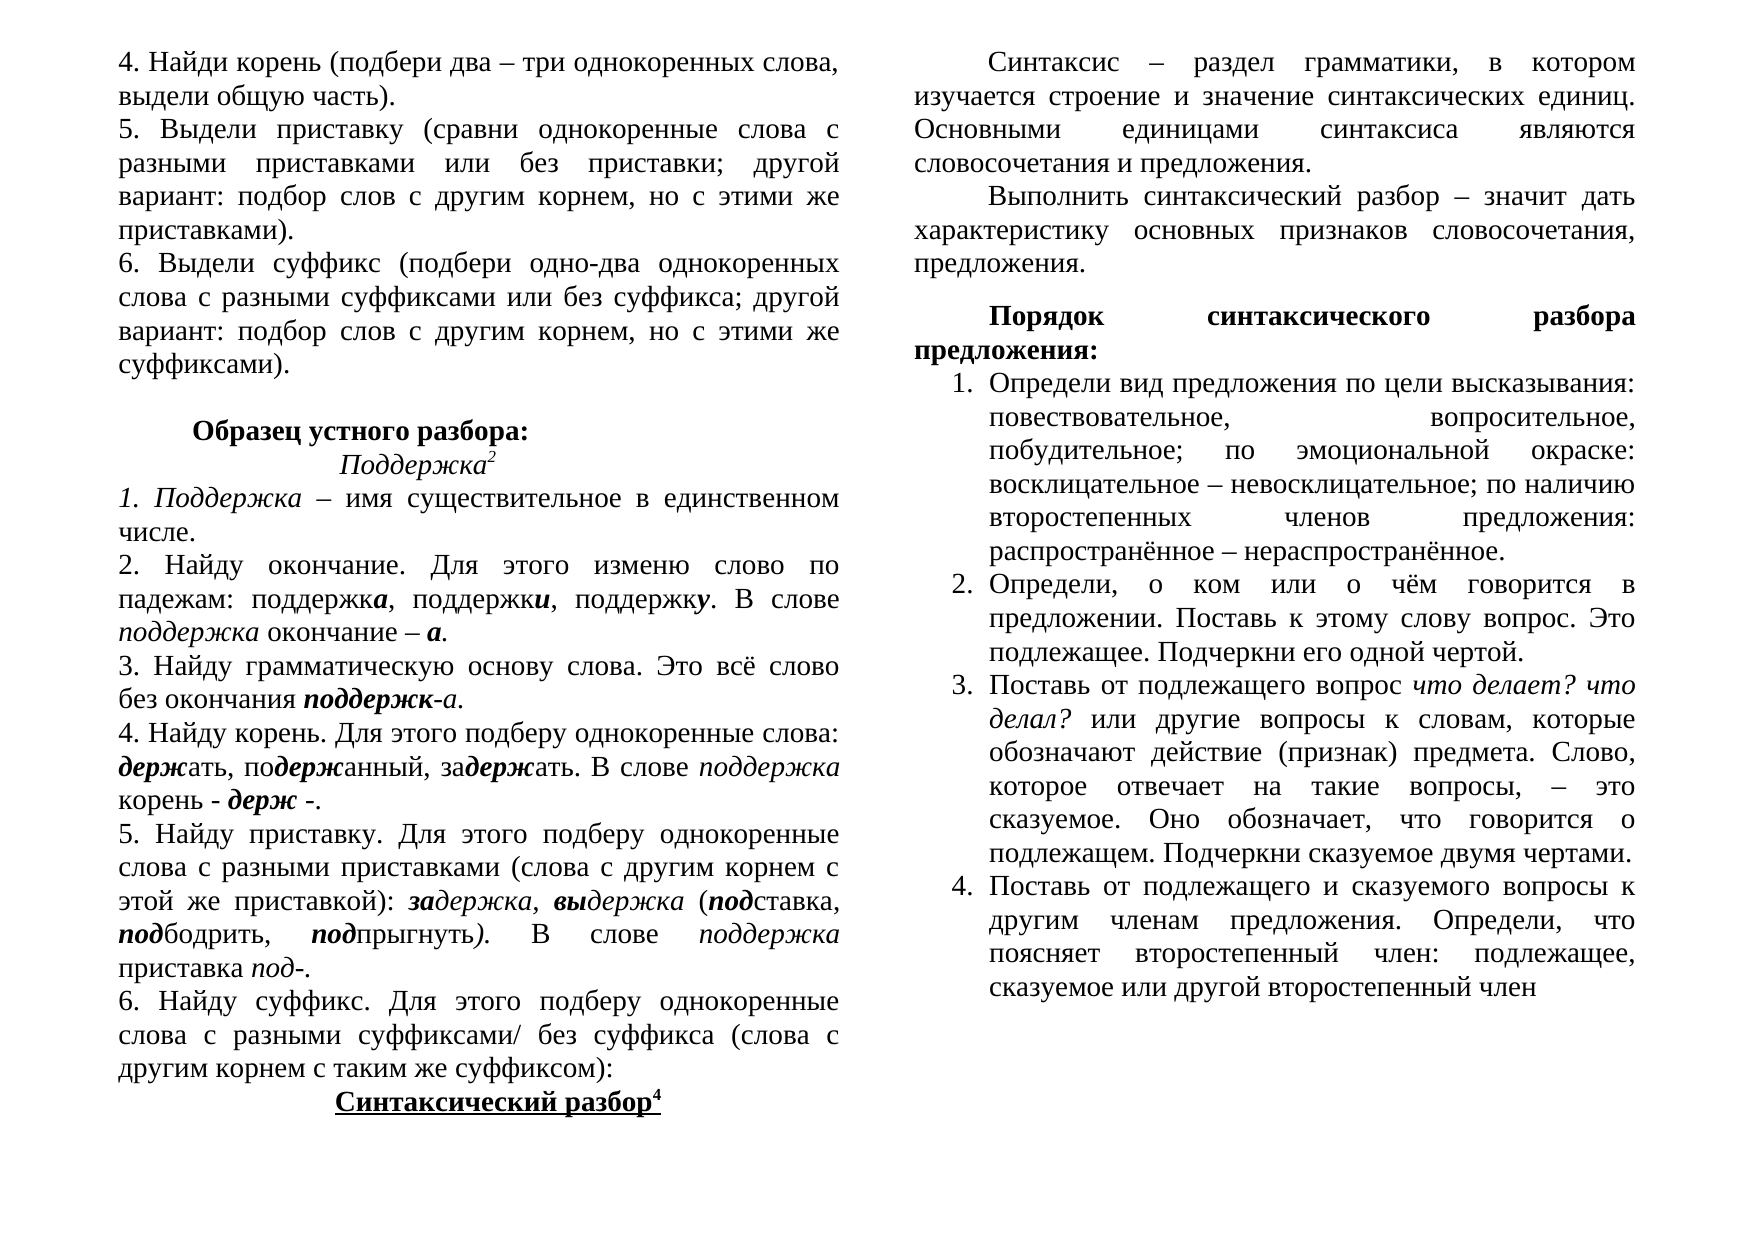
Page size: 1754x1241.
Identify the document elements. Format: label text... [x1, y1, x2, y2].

list Определи вид предложения по цели высказывания: повествовательное, вопросительное, побудительное; по эмоциональной окраске: восклицательное – невосклицательное; по наличию второстепенных членов предложения: распространённое – нераспространённое. [951, 365, 1636, 567]
text 1. Поддержка – имя существительное в единственном числе. [118, 480, 840, 547]
list Поставь от подлежащего вопрос что делает? что делал? или другие вопросы к словам, которые обозначают действие (признак) предмета. Слово, которое отвечает на такие вопросы, – это сказуемое. Оно обозначает, что говорится о подлежащем. Подчеркни сказуемое двумя чертами. [951, 667, 1636, 868]
text 6. Выдели суффикс (подбери одно-два однокоренных слова с разными суффиксами или без суффикса; другой вариант: подбор слов с другим корнем, но с этими же суффиксами). [118, 246, 840, 380]
text 4. Найди корень (подбери два – три однокоренных слова, выдели общую часть). [118, 44, 840, 111]
text 5. Выдели приставку (сравни однокоренные слова с разными приставками или без приставки; другой вариант: подбор слов с другим корнем, но с этими же приставками). [118, 111, 840, 246]
text Образец устного разбора: [118, 413, 840, 447]
text 3. Найду грамматическую основу слова. Это всё слово без окончания поддержк-а. [118, 648, 840, 715]
text 4. Найду корень. Для этого подберу однокоренные слова: держать, подержанный, задержать. В слове поддержка корень - держ -. [118, 715, 840, 816]
text 2. Найду окончание. Для этого изменю слово по падежам: поддержка, поддержки, поддержку. В слове поддержка окончание – а. [118, 547, 840, 648]
list Поставь от подлежащего и сказуемого вопросы к другим членам предложения. Определи, что поясняет второстепенный член: подлежащее, сказуемое или другой второстепенный член [951, 868, 1636, 1003]
text Порядок синтаксического разбора предложения: [914, 298, 1636, 365]
text Синтаксис – раздел грамматики, в котором изучается строение и значение синтаксических единиц. Основными единицами синтаксиса являются словосочетания и предложения. [914, 44, 1636, 178]
list Определи, о ком или о чём говорится в предложении. Поставь к этому слову вопрос. Это подлежащее. Подчеркни его одной чертой. [951, 567, 1636, 667]
text 6. Найду суффикс. Для этого подберу однокоренные слова с разными суффиксами/ без суффикса (слова с другим корнем с таким же суффиксом): [118, 983, 840, 1084]
text Синтаксический разбор4 [156, 1084, 840, 1118]
text 5. Найду приставку. Для этого подберу однокоренные слова с разными приставками (слова с другим корнем с этой же приставкой): задержка, выдержка (подставка, подбодрить, подпрыгнуть). В слове поддержка приставка под-. [118, 816, 840, 983]
text Выполнить синтаксический разбор – значит дать характеристику основных признаков словосочетания, предложения. [914, 178, 1636, 279]
text Поддержка2 [266, 447, 840, 480]
